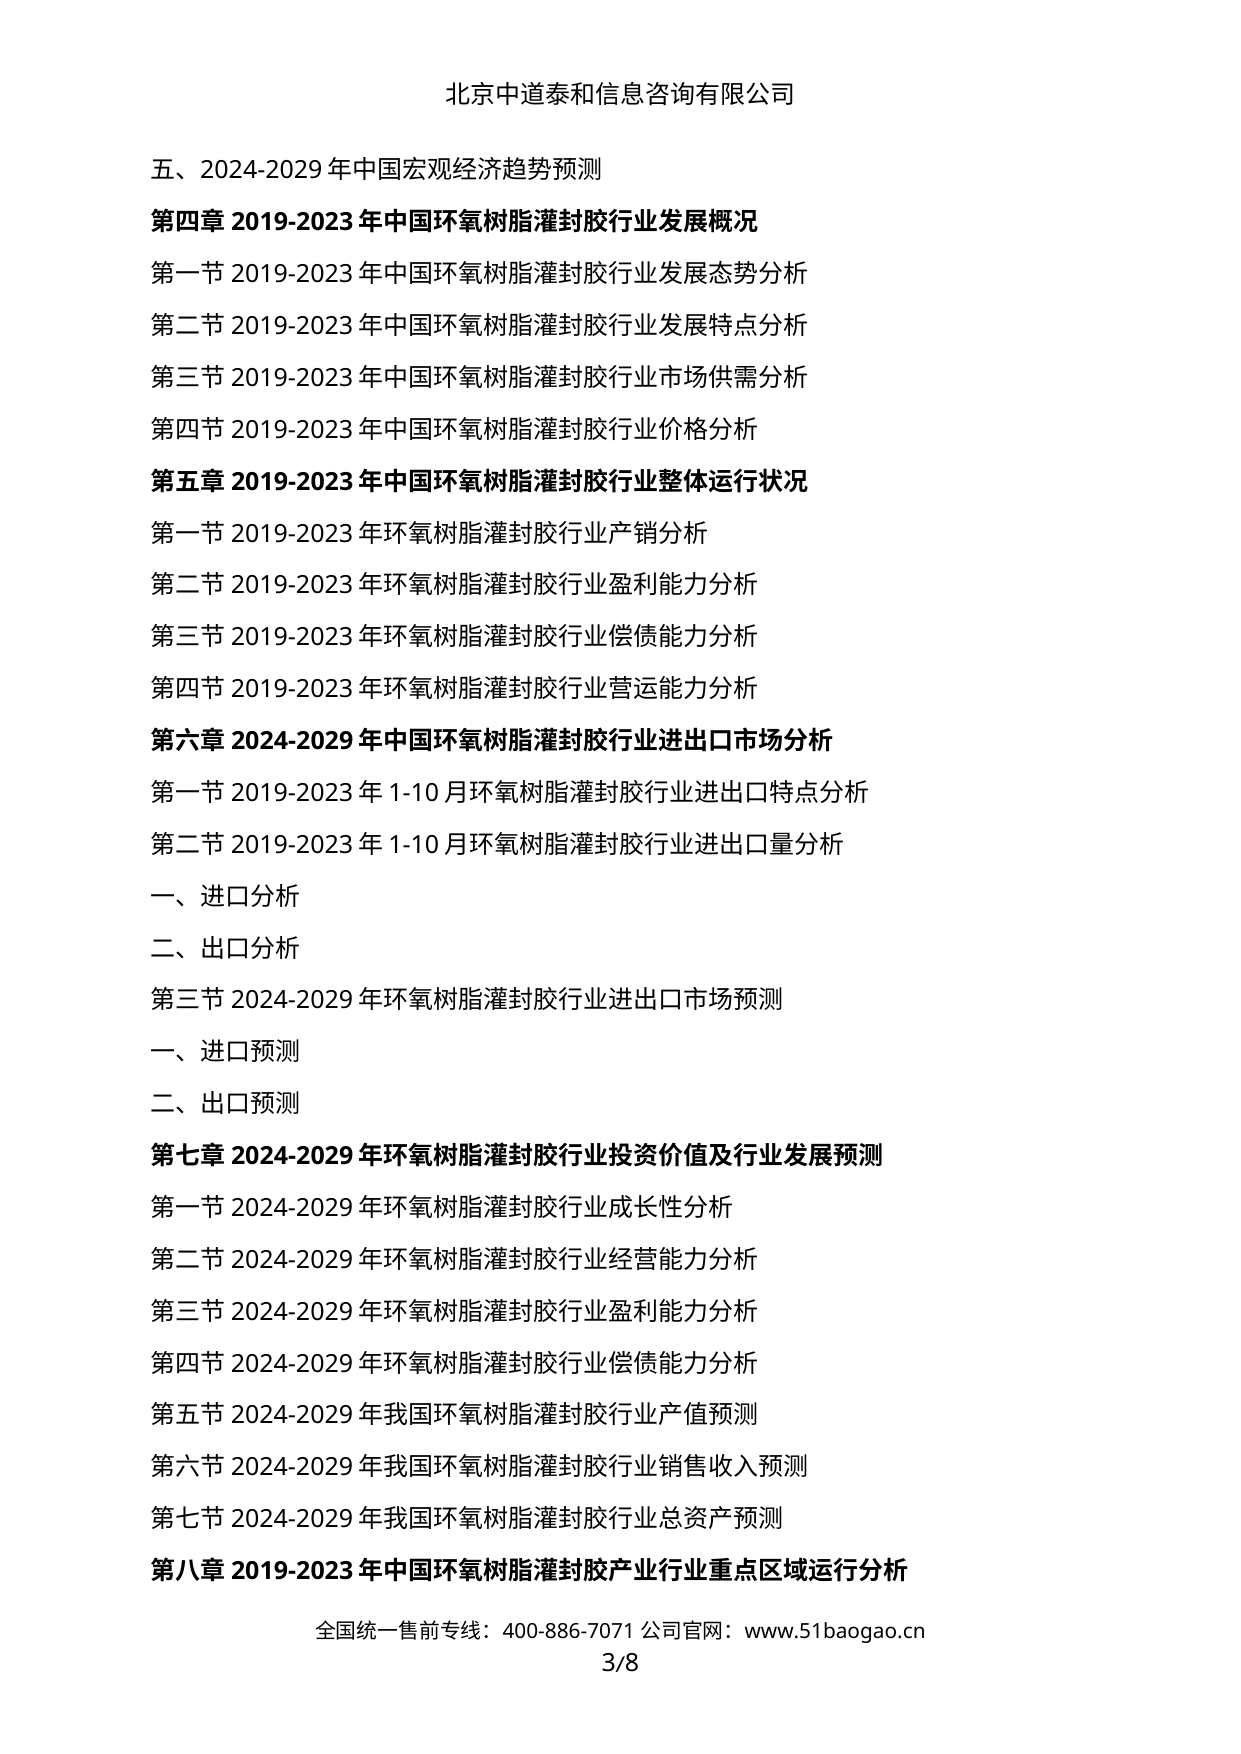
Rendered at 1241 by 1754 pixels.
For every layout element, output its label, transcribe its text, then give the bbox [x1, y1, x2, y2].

text 第七章 2024-2029年环氧树脂灌封胶行业投资价值及行业发展预测 [150, 1136, 1090, 1172]
text 第七节 2024-2029年我国环氧树脂灌封胶行业总资产预测 [150, 1499, 1090, 1535]
text 第一节 2024-2029年环氧树脂灌封胶行业成长性分析 [150, 1187, 1090, 1224]
text 第四节 2019-2023年中国环氧树脂灌封胶行业价格分析 [150, 409, 1090, 446]
text 第四章 2019-2023年中国环氧树脂灌封胶行业发展概况 [150, 202, 1090, 238]
text 第六章 2024-2029年中国环氧树脂灌封胶行业进出口市场分析 [150, 721, 1090, 757]
text 二、出口预测 [150, 1084, 1090, 1120]
text 一、进口分析 [150, 876, 1090, 912]
text 一、进口预测 [150, 1032, 1090, 1068]
text 第一节 2019-2023年1-10月环氧树脂灌封胶行业进出口特点分析 [150, 772, 1090, 809]
text 第四节 2019-2023年环氧树脂灌封胶行业营运能力分析 [150, 669, 1090, 705]
text 第六节 2024-2029年我国环氧树脂灌封胶行业销售收入预测 [150, 1447, 1090, 1483]
text 第三节 2024-2029年环氧树脂灌封胶行业进出口市场预测 [150, 980, 1090, 1016]
text 第三节 2019-2023年中国环氧树脂灌封胶行业市场供需分析 [150, 357, 1090, 394]
text 第三节 2024-2029年环氧树脂灌封胶行业盈利能力分析 [150, 1291, 1090, 1327]
text 二、出口分析 [150, 928, 1090, 964]
text 第三节 2019-2023年环氧树脂灌封胶行业偿债能力分析 [150, 617, 1090, 653]
text 第五节 2024-2029年我国环氧树脂灌封胶行业产值预测 [150, 1395, 1090, 1431]
text 第二节 2019-2023年1-10月环氧树脂灌封胶行业进出口量分析 [150, 824, 1090, 861]
text 五、2024-2029年中国宏观经济趋势预测 [150, 150, 1090, 186]
text 第二节 2019-2023年中国环氧树脂灌封胶行业发展特点分析 [150, 306, 1090, 342]
text 第二节 2019-2023年环氧树脂灌封胶行业盈利能力分析 [150, 565, 1090, 601]
text 第五章 2019-2023年中国环氧树脂灌封胶行业整体运行状况 [150, 461, 1090, 497]
text 第八章 2019-2023年中国环氧树脂灌封胶产业行业重点区域运行分析 [150, 1551, 1090, 1587]
text 第四节 2024-2029年环氧树脂灌封胶行业偿债能力分析 [150, 1343, 1090, 1379]
text 第一节 2019-2023年环氧树脂灌封胶行业产销分析 [150, 513, 1090, 549]
text 第一节 2019-2023年中国环氧树脂灌封胶行业发展态势分析 [150, 254, 1090, 290]
text 第二节 2024-2029年环氧树脂灌封胶行业经营能力分析 [150, 1239, 1090, 1276]
